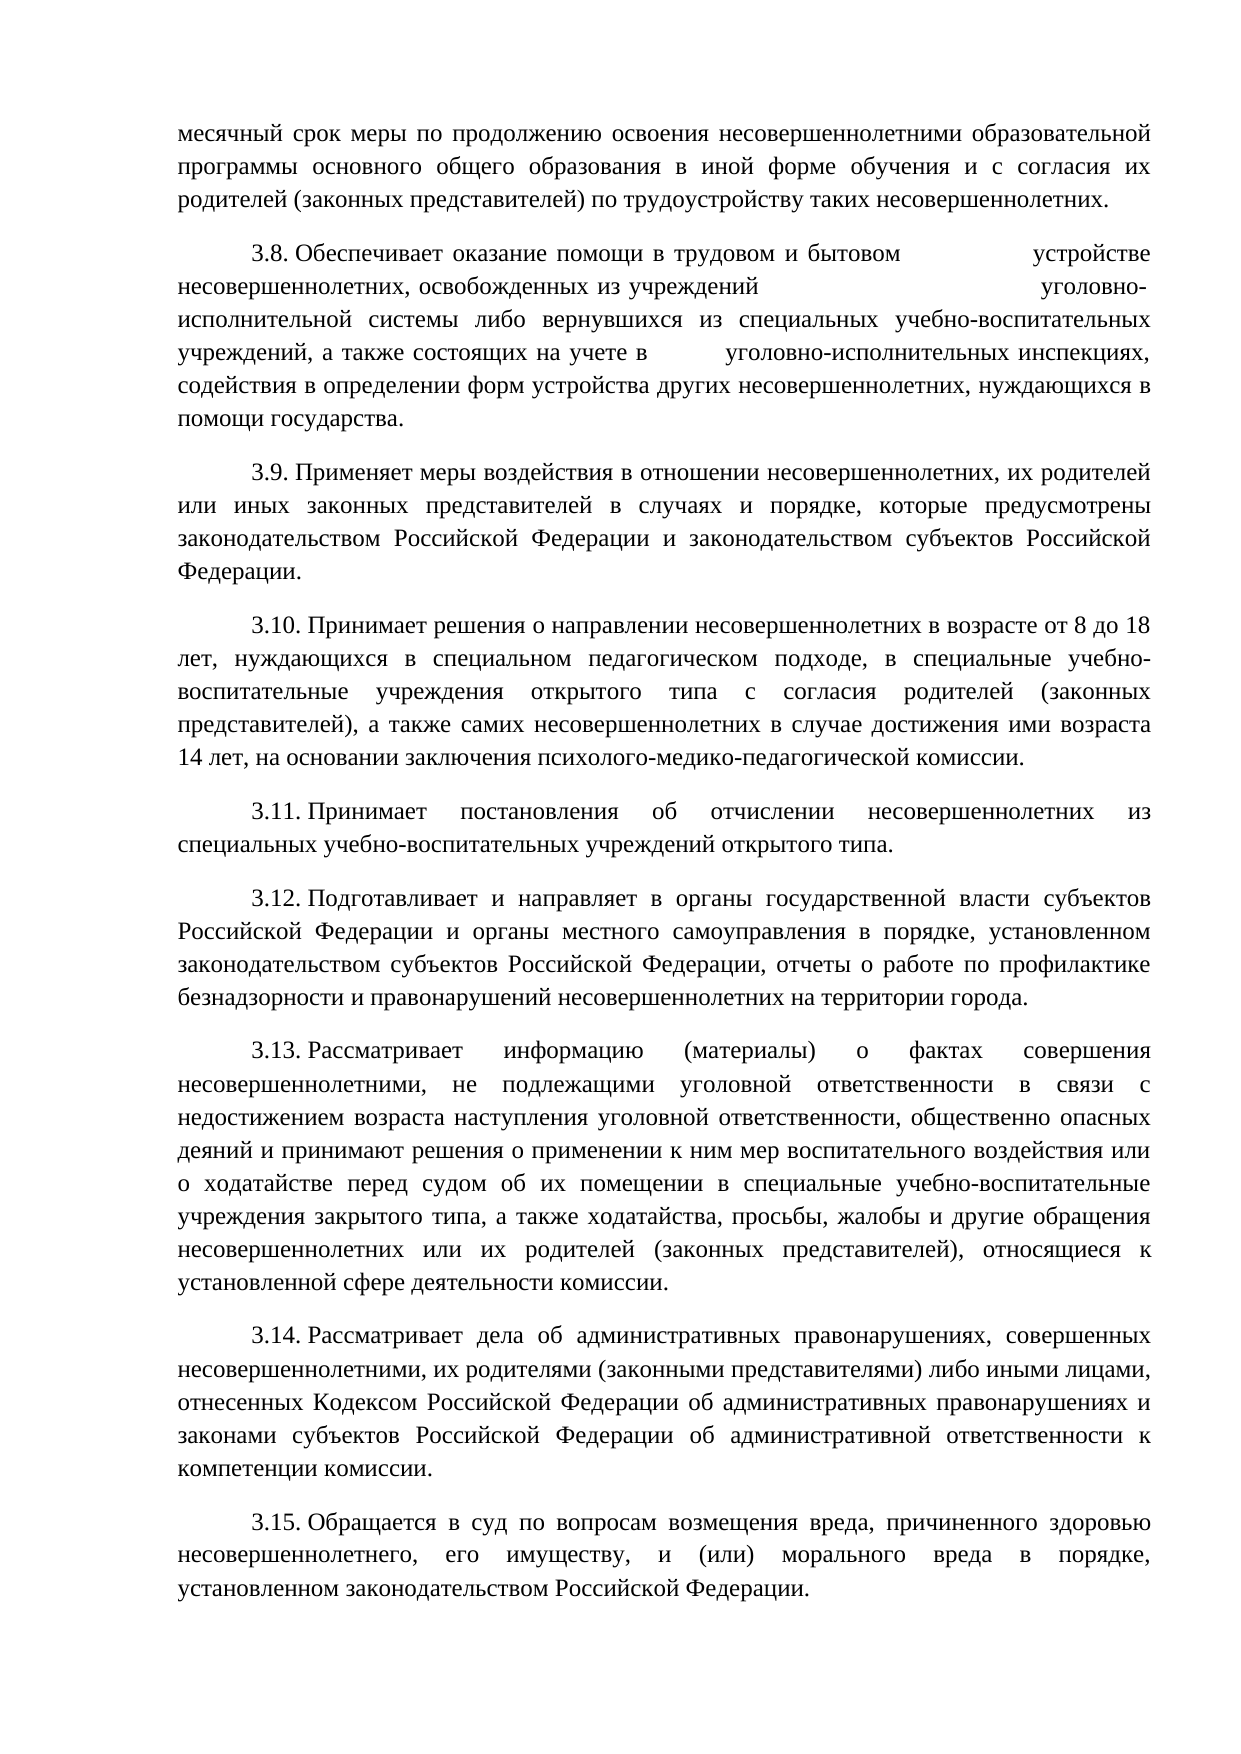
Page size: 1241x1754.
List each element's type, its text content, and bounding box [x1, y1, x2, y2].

text 3.11. Принимает постановления об отчислении несовершеннолетних из специальных учебно-воспитательных учреждений открытого типа. [177, 796, 1152, 858]
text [177, 118, 1152, 213]
text 3.13. Рассматривает информацию (материалы) о фактах совершения несовершеннолетними, не подлежащими уголовной ответственности в связи с недостижением возраста наступления уголовной ответственности, общественно опасных деяний и принимают решения о применении к ним мер воспитательного воздействия или о ходатайстве перед судом об их помещении в специальные учебно-воспитательные учреждения закрытого типа, а также ходатайства, просьбы, жалобы и другие обращения несовершеннолетних или их родителей (законных представителей), относящиеся к установленной сфере деятельности комиссии. [177, 1036, 1152, 1296]
text 3.8. Обеспечивает оказание помощи в трудовом и бытовом устройстве несовершеннолетних, освобожденных из учреждений уголовно-исполнительной системы либо вернувшихся из специальных учебно-воспитательных учреждений, а также состоящих на учете в уголовно-исполнительных инспекциях, содействия в определении форм устройства других несовершеннолетних, нуждающихся в помощи государства. [177, 238, 1152, 432]
text 3.9. Применяет меры воздействия в отношении несовершеннолетних, их родителей или иных законных представителей в случаях и порядке, которые предусмотрены законодательством Российской Федерации и законодательством субъектов Российской Федерации. [177, 457, 1152, 585]
text 3.14. Рассматривает дела об административных правонарушениях, совершенных несовершеннолетними, их родителями (законными представителями) либо иными лицами, отнесенных Кодексом Российской Федерации об административных правонарушениях и законами субъектов Российской Федерации об административной ответственности к компетенции комиссии. [177, 1321, 1152, 1481]
text 3.10. Принимает решения о направлении несовершеннолетних в возрасте от 8 до 18 лет, нуждающихся в специальном педагогическом подходе, в специальные учебно-воспитательные учреждения открытого типа с согласия родителей (законных представителей), а также самих несовершеннолетних в случае достижения ими возраста 14 лет, на основании заключения психолого-медико-педагогической комиссии. [177, 610, 1152, 771]
text 3.15. Обращается в суд по вопросам возмещения вреда, причиненного здоровью несовершеннолетнего, его имуществу, и (или) морального вреда в порядке, установленном законодательством Российской Федерации. [177, 1507, 1152, 1601]
text 3.12. Подготавливает и направляет в органы государственной власти субъектов Российской Федерации и органы местного самоуправления в порядке, установленном законодательством субъектов Российской Федерации, отчеты о работе по профилактике безнадзорности и правонарушений несовершеннолетних на территории города. [177, 883, 1152, 1011]
